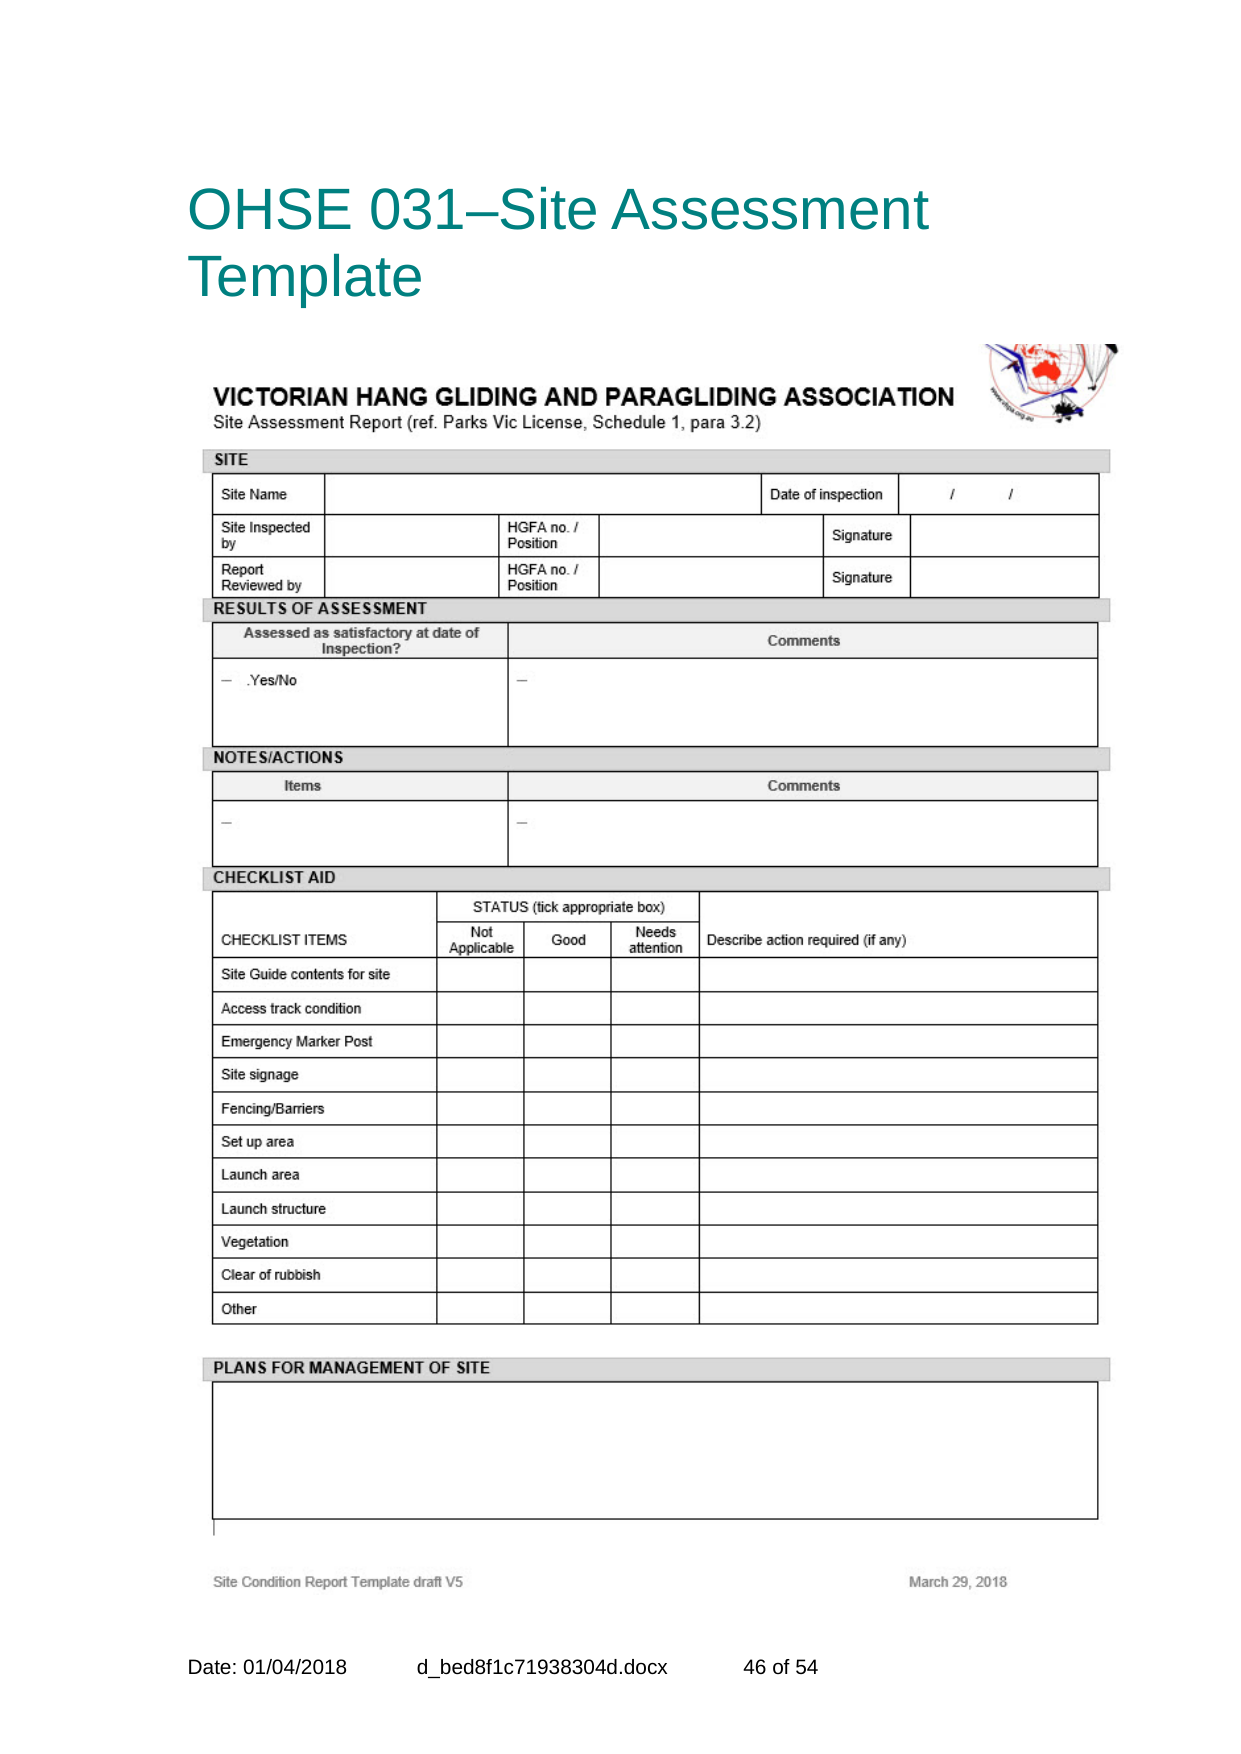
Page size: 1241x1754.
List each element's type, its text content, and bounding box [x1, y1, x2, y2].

subtitle OHSE 031–Site Assessment Template [187, 175, 1053, 309]
picture [187, 344, 1124, 1595]
